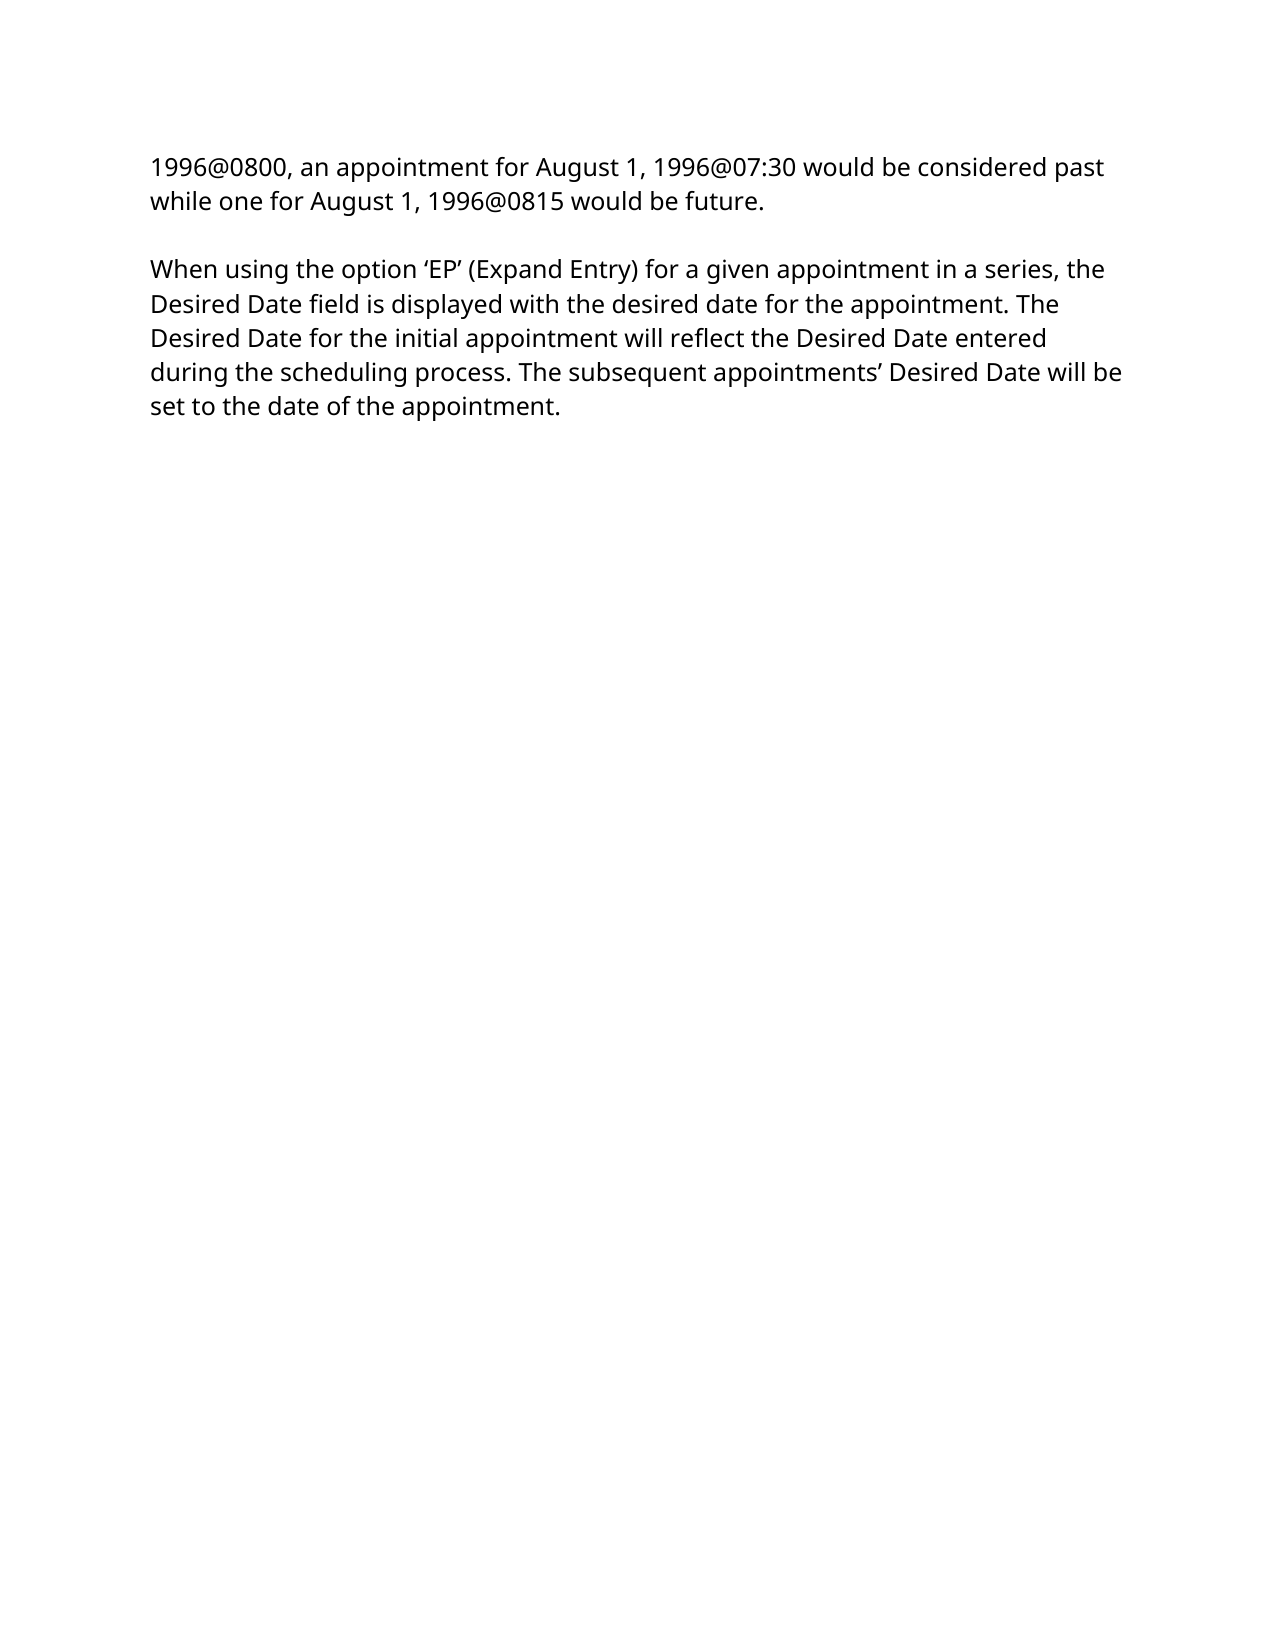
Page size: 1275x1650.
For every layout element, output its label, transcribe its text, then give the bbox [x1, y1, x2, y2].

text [150, 150, 1125, 218]
text When using the option ‘EP’ (Expand Entry) for a given appointment in a series, the Desired Date field is displayed with the desired date for the appointment. The Desired Date for the initial appointment will reflect the Desired Date entered during the scheduling process. The subsequent appointments’ Desired Date will be set to the date of the appointment. [150, 252, 1125, 422]
